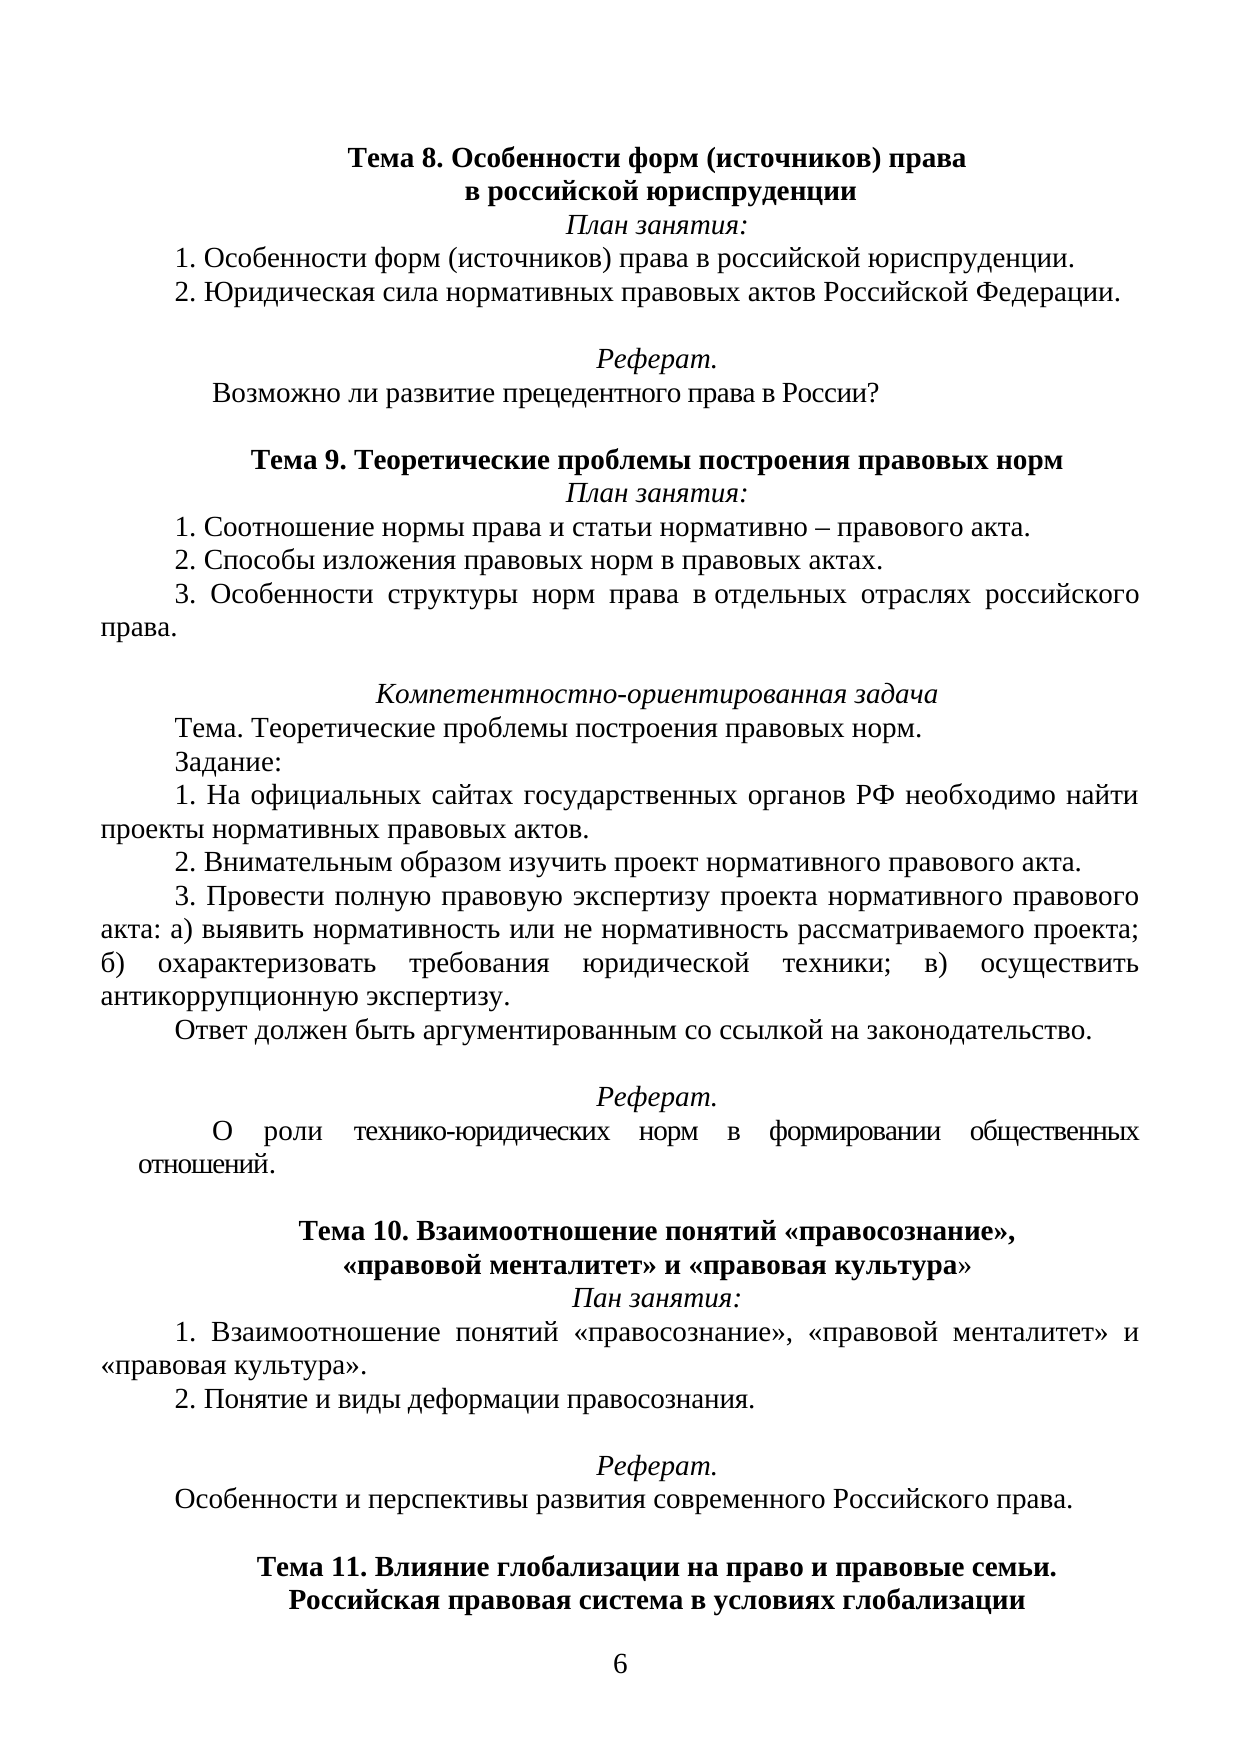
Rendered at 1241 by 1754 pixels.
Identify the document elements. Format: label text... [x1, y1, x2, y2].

text 1. На официальных сайтах государственных органов РФ необходимо найти проекты нормативных правовых актов. [100, 777, 1140, 844]
text Ответ должен быть аргументированным со ссылкой на законодательство. [100, 1012, 1140, 1046]
text План занятия: [100, 207, 1140, 241]
text План занятия: [100, 475, 1140, 509]
text 2. Способы изложения правовых норм в правовых актах. [100, 542, 1140, 576]
text Тема. Теоретические проблемы построения правовых норм. [100, 710, 1140, 744]
text Тема 10. Взаимоотношение понятий «правосознание», [100, 1213, 1140, 1247]
text Особенности и перспективы развития современного Российского права. [100, 1482, 1140, 1515]
text 3. Провести полную правовую экспертизу проекта нормативного правового акта: а) выявить нормативность или не нормативность рассматриваемого проекта; б) охарактеризовать требования юридической техники; в) осуществить антикоррупционную экспертизу. [100, 878, 1140, 1012]
text Компетентностно-ориентированная задача [100, 677, 1140, 710]
text 1. Соотношение нормы права и статьи нормативно – правового акта. [100, 509, 1140, 542]
text Тема 11. Влияние глобализации на право и правовые семьи. [100, 1549, 1140, 1582]
text 2. Юридическая сила нормативных правовых актов Российской Федерации. [100, 274, 1140, 308]
text Пан занятия: [100, 1280, 1140, 1314]
list О роли технико-юридических норм в формировании общественных отношений. [138, 1113, 1140, 1180]
text Российская правовая система в условиях глобализации [100, 1582, 1140, 1616]
text «правовой менталитет» и «правовая культура» [100, 1247, 1140, 1280]
text 1. Взаимоотношение понятий «правосознание», «правовой менталитет» и «правовая культура». [100, 1314, 1140, 1381]
text Реферат. [100, 1448, 1140, 1482]
text Реферат. [100, 341, 1140, 375]
text в российской юриспруденции [100, 173, 1140, 207]
text Реферат. [100, 1079, 1140, 1113]
text 1. Особенности форм (источников) права в российской юриспруденции. [100, 241, 1140, 274]
text Тема 9. Теоретические проблемы построения правовых норм [100, 442, 1140, 475]
text Задание: [100, 744, 1140, 777]
text 2. Внимательным образом изучить проект нормативного правового акта. [100, 844, 1140, 878]
text 2. Понятие и виды деформации правосознания. [100, 1381, 1140, 1414]
text 3. Особенности структуры норм права в отдельных отраслях российского права. [100, 576, 1140, 643]
text Тема 8. Особенности форм (источников) права [100, 140, 1140, 173]
list Возможно ли развитие прецедентного права в России? [138, 375, 1140, 408]
